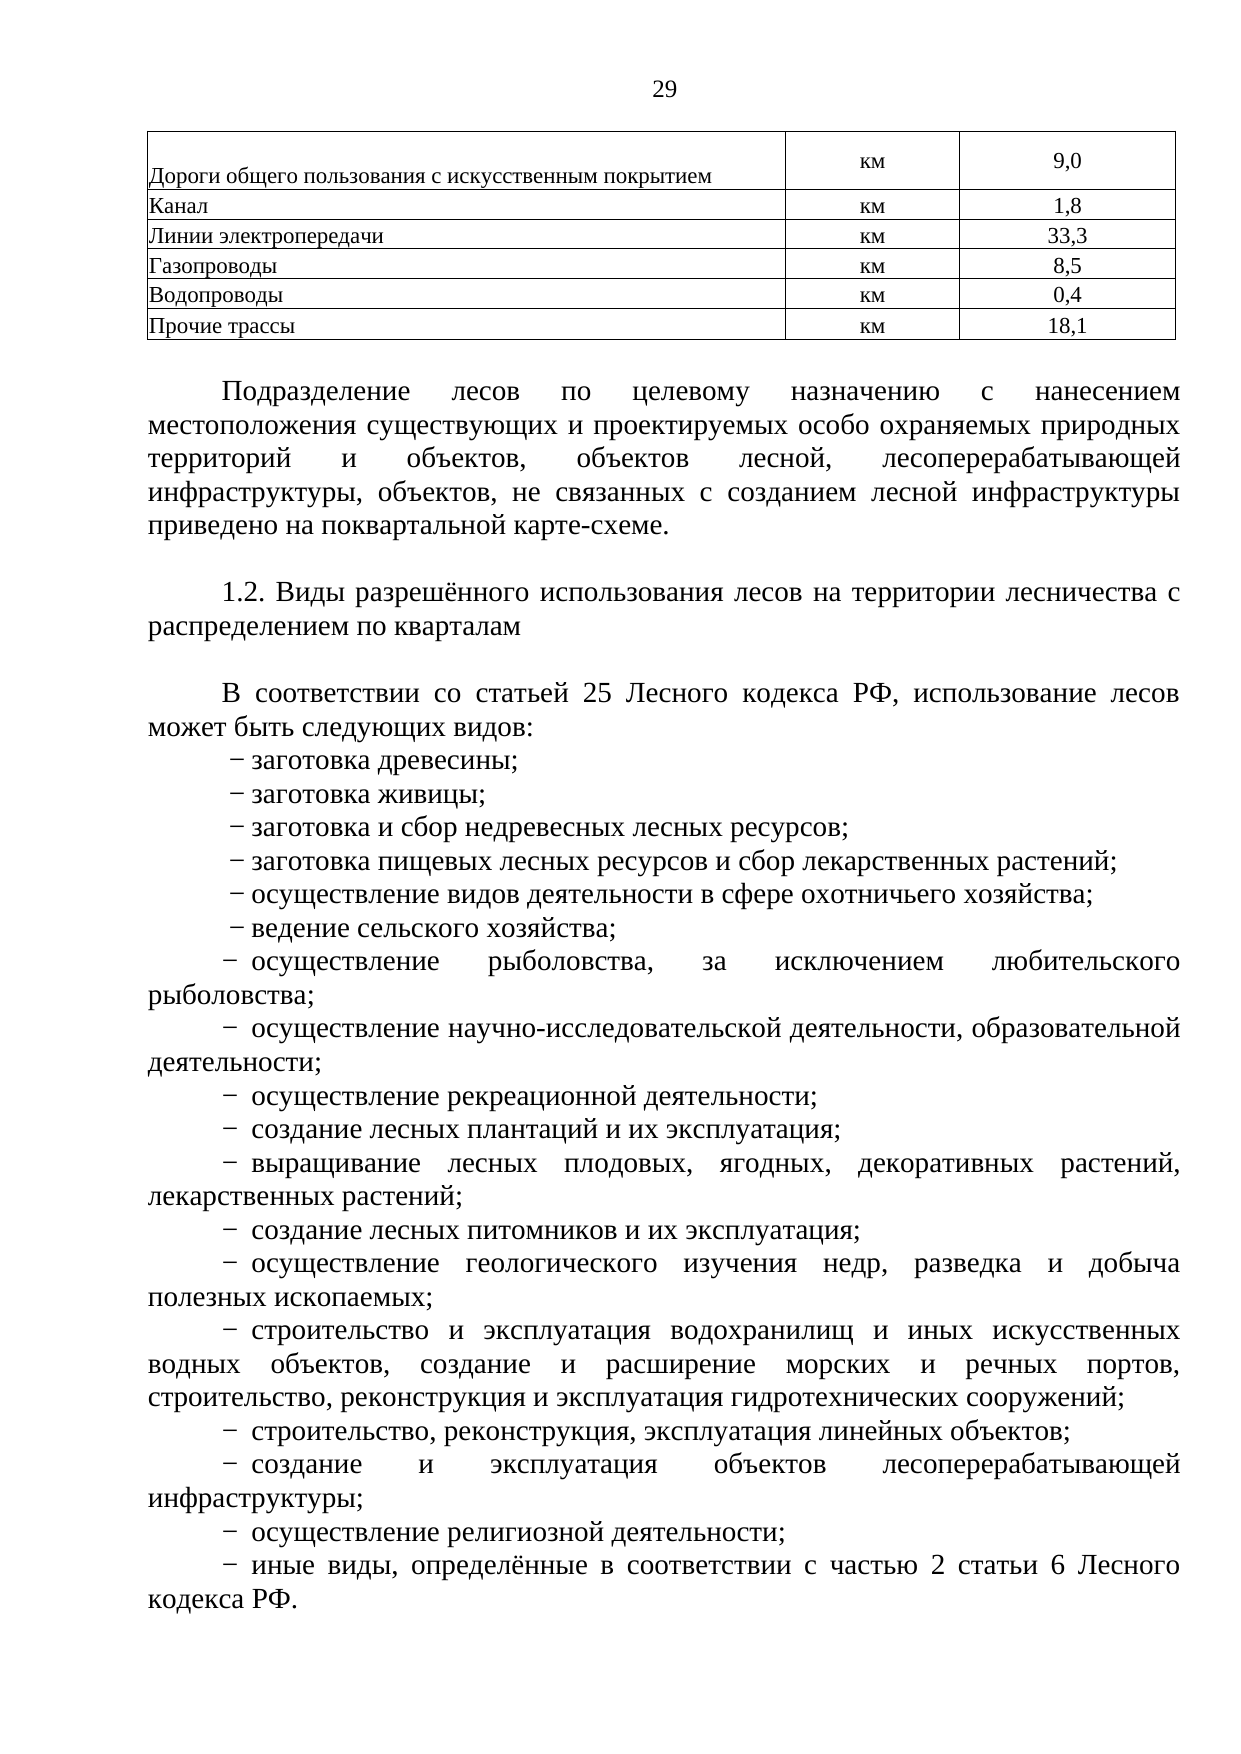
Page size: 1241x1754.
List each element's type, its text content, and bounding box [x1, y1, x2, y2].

table_cell 1,8 [960, 190, 1175, 219]
table_cell км [786, 190, 959, 219]
list осуществление религиозной деятельности; [148, 1514, 1181, 1547]
list строительство, реконструкция, эксплуатация линейных объектов; [148, 1413, 1181, 1447]
table_cell км [786, 249, 959, 278]
list осуществление научно-исследовательской деятельности, образовательной деятельности; [148, 1011, 1181, 1078]
text Подразделение лесов по целевому назначению с нанесением местоположения существующих и проектируемых особо охраняемых природных территорий и объектов, объектов лесной, лесоперерабатывающей инфраструктуры, объектов, не связанных с созданием лесной инфраструктуры приведено на поквартальной карте-схеме. [148, 373, 1181, 541]
table_cell Газопроводы [148, 249, 785, 278]
text В соответствии со статьей 25 Лесного кодекса РФ, использование лесов может быть следующих видов: [148, 675, 1181, 742]
table_cell Дороги общего пользования с искусственным покрытием [148, 132, 785, 189]
list ведение сельского хозяйства; [228, 910, 1181, 943]
table_cell 8,5 [960, 249, 1175, 278]
table_cell Водопроводы [148, 279, 785, 308]
list создание и эксплуатация объектов лесоперерабатывающей инфраструктуры; [148, 1447, 1181, 1514]
table_cell Линии электропередачи [148, 220, 785, 248]
list заготовка древесины; [228, 742, 1181, 776]
text 1.2. Виды разрешённого использования лесов на территории лесничества с распределением по кварталам [148, 574, 1181, 642]
list иные виды, определённые в соответствии с частью 2 статьи 6 Лесного кодекса РФ. [148, 1547, 1181, 1614]
list заготовка живицы; [228, 776, 1181, 809]
table_cell 18,1 [960, 309, 1175, 339]
table_cell Прочие трассы [148, 309, 785, 339]
list осуществление видов деятельности в сфере охотничьего хозяйства; [228, 876, 1181, 910]
list выращивание лесных плодовых, ягодных, декоративных растений, лекарственных растений; [148, 1145, 1181, 1212]
table_cell 0,4 [960, 279, 1175, 308]
table_cell 33,3 [960, 220, 1175, 248]
table_cell км [786, 279, 959, 308]
table_cell 9,0 [960, 132, 1175, 189]
list осуществление геологического изучения недр, разведка и добыча полезных ископаемых; [148, 1245, 1181, 1312]
table_cell км [786, 309, 959, 339]
table_cell км [786, 132, 959, 189]
list создание лесных плантаций и их эксплуатация; [148, 1111, 1181, 1145]
list осуществление рыболовства, за исключением любительского рыболовства; [148, 943, 1181, 1011]
table_cell км [786, 220, 959, 248]
list строительство и эксплуатация водохранилищ и иных искусственных водных объектов, создание и расширение морских и речных портов, строительство, реконструкция и эксплуатация гидротехнических сооружений; [148, 1312, 1181, 1413]
list осуществление рекреационной деятельности; [148, 1078, 1181, 1111]
list заготовка пищевых лесных ресурсов и сбор лекарственных растений; [228, 843, 1181, 876]
table_cell Канал [148, 190, 785, 219]
list заготовка и сбор недревесных лесных ресурсов; [228, 809, 1181, 843]
list создание лесных питомников и их эксплуатация; [148, 1212, 1181, 1245]
